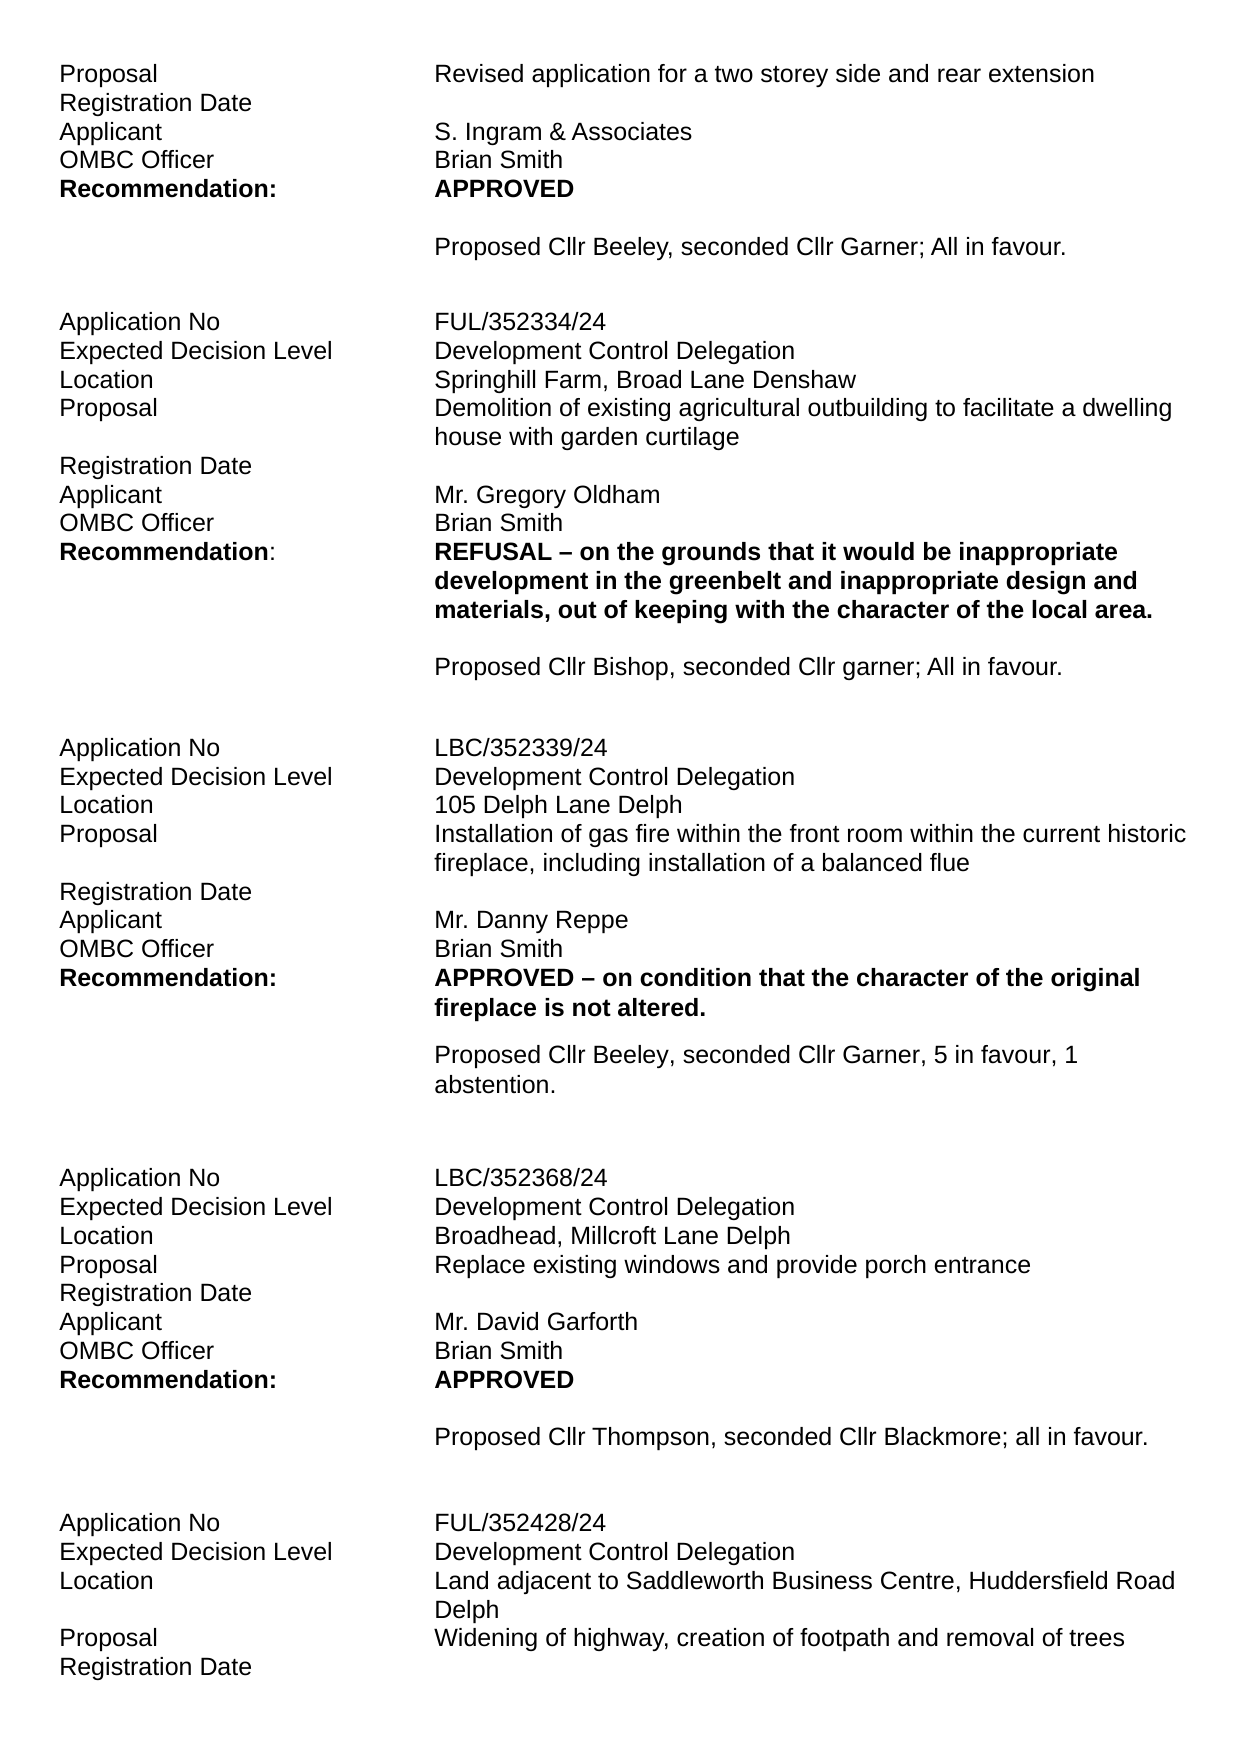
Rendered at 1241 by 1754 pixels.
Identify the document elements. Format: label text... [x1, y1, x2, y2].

text Location Springhill Farm, Broad Lane Denshaw [59, 365, 1196, 393]
text Applicant Mr. Gregory Oldham [59, 480, 1196, 508]
text Proposal Widening of highway, creation of footpath and removal of trees [59, 1623, 1196, 1652]
text Applicant Mr. Danny Reppe [59, 905, 1196, 934]
text OMBC Officer Brian Smith [59, 508, 1196, 537]
text Expected Decision Level Development Control Delegation [59, 336, 1089, 365]
text Proposed Cllr Thompson, seconded Cllr Blackmore; all in favour. [59, 1422, 1196, 1451]
text Expected Decision Level Development Control Delegation [59, 1192, 1089, 1221]
text Registration Date [59, 1278, 1196, 1307]
text Application No FUL/352428/24 [59, 1508, 1089, 1537]
text Proposal Revised application for a two storey side and rear extension [59, 59, 1196, 88]
text Application No FUL/352334/24 [59, 307, 1089, 336]
text Applicant S. Ingram & Associates [59, 117, 1196, 145]
text Recommendation: APPROVED – on condition that the character of the original fireplace is not altered. [59, 963, 1196, 1022]
text Proposed Cllr Beeley, seconded Cllr Garner, 5 in favour, 1 abstention. [434, 1040, 1196, 1098]
text Location Land adjacent to Saddleworth Business Centre, Huddersfield Road Delph [59, 1566, 1196, 1623]
text Application No LBC/352339/24 [59, 733, 1089, 762]
text Proposal Replace existing windows and provide porch entrance [59, 1249, 1196, 1278]
text Applicant Mr. David Garforth [59, 1307, 1196, 1336]
text OMBC Officer Brian Smith [59, 1336, 1196, 1364]
text Recommendation: APPROVED [59, 1364, 1196, 1393]
text Proposal Demolition of existing agricultural outbuilding to facilitate a dwelling house with garden curtilage [59, 393, 1196, 451]
text Registration Date [59, 88, 1196, 117]
text Recommendation: REFUSAL – on the grounds that it would be inappropriate development in the greenbelt and inappropriate design and materials, out of keeping with the character of the local area. [59, 537, 1196, 623]
text OMBC Officer Brian Smith [59, 934, 1196, 963]
text Expected Decision Level Development Control Delegation [59, 1537, 1089, 1566]
text Registration Date [59, 877, 1196, 905]
text Proposed Cllr Beeley, seconded Cllr Garner; All in favour. [59, 232, 1196, 260]
text Recommendation: APPROVED [59, 174, 1196, 203]
text Proposed Cllr Bishop, seconded Cllr garner; All in favour. [359, 652, 1196, 681]
text Application No LBC/352368/24 [59, 1163, 1089, 1192]
text OMBC Officer Brian Smith [59, 145, 1196, 174]
text Location 105 Delph Lane Delph [59, 790, 1196, 819]
text Registration Date [59, 451, 1196, 480]
text Proposal Installation of gas fire within the front room within the current historic fireplace, including installation of a balanced flue [59, 819, 1196, 877]
text Expected Decision Level Development Control Delegation [59, 762, 1089, 790]
text Location Broadhead, Millcroft Lane Delph [59, 1221, 1196, 1249]
text Registration Date [59, 1652, 1196, 1681]
